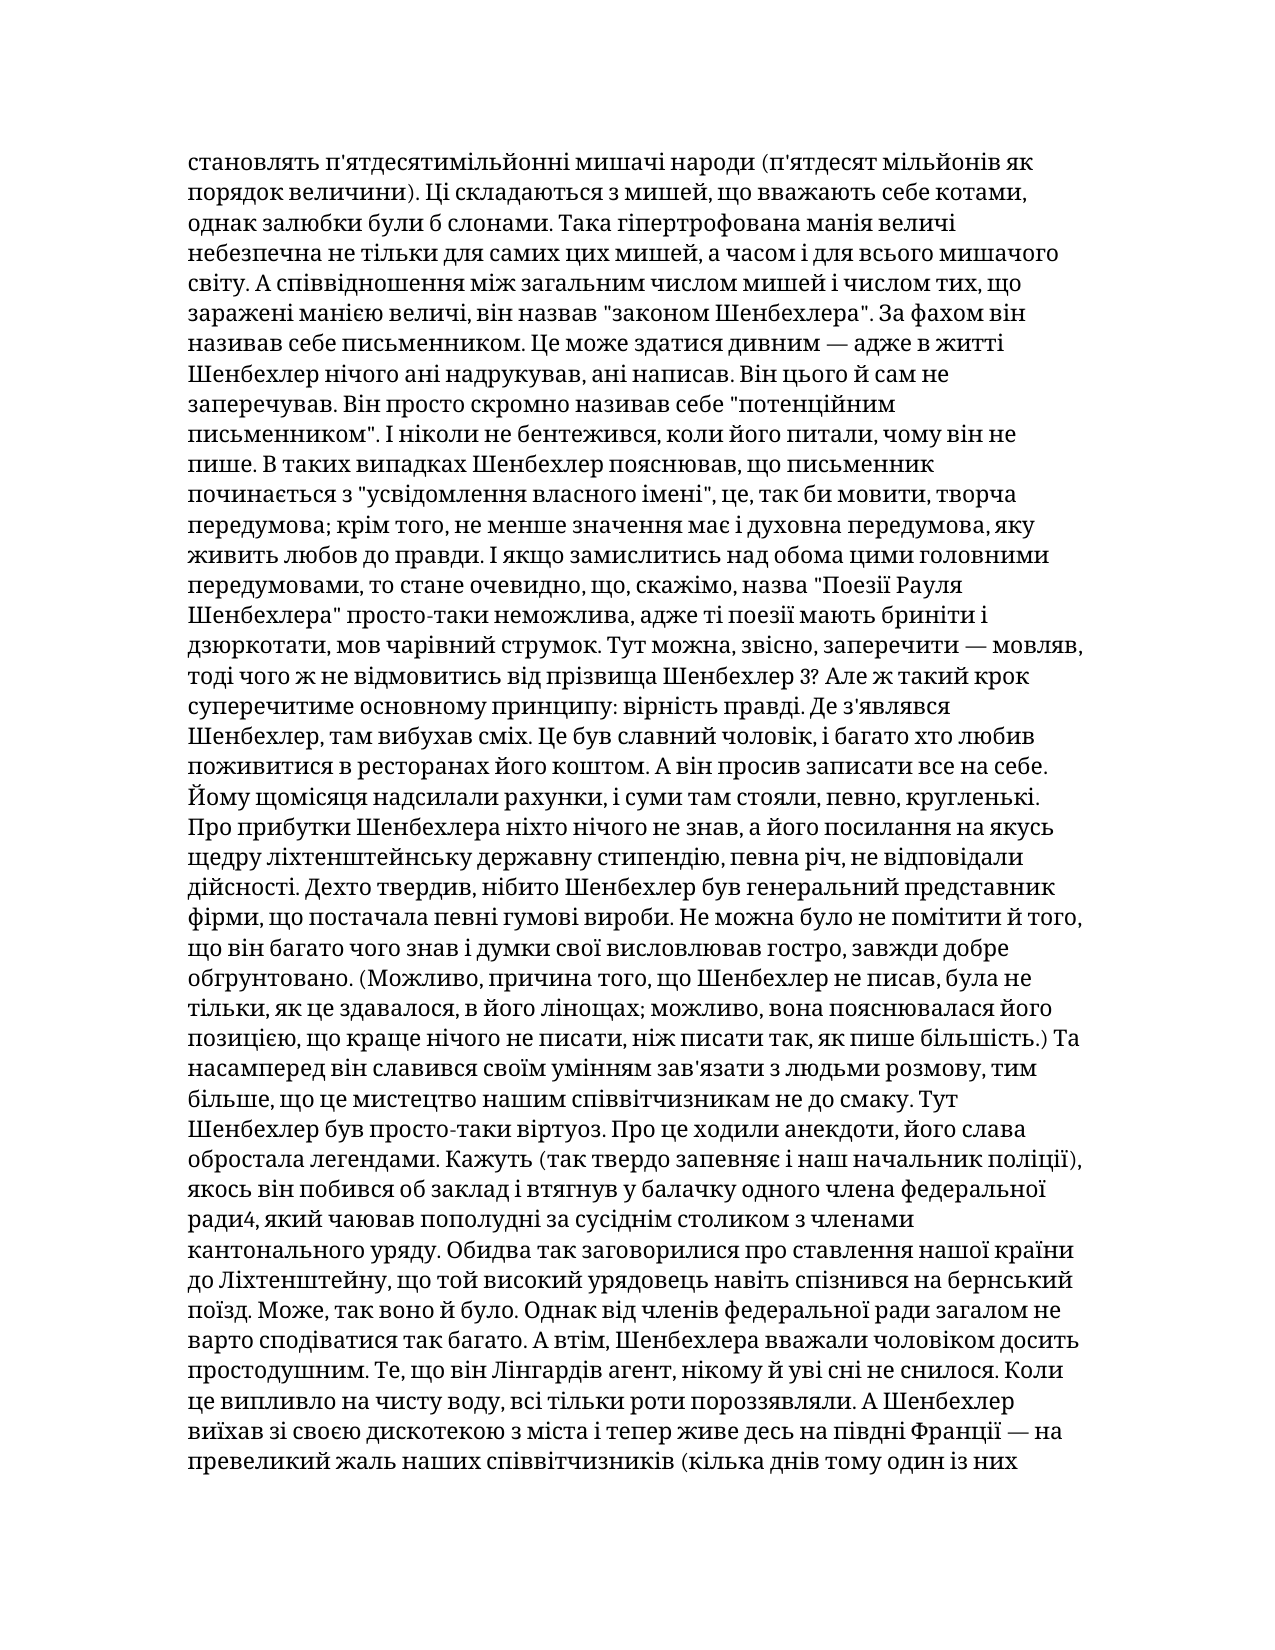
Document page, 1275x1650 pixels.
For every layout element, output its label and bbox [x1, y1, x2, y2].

text [187, 150, 1087, 1475]
